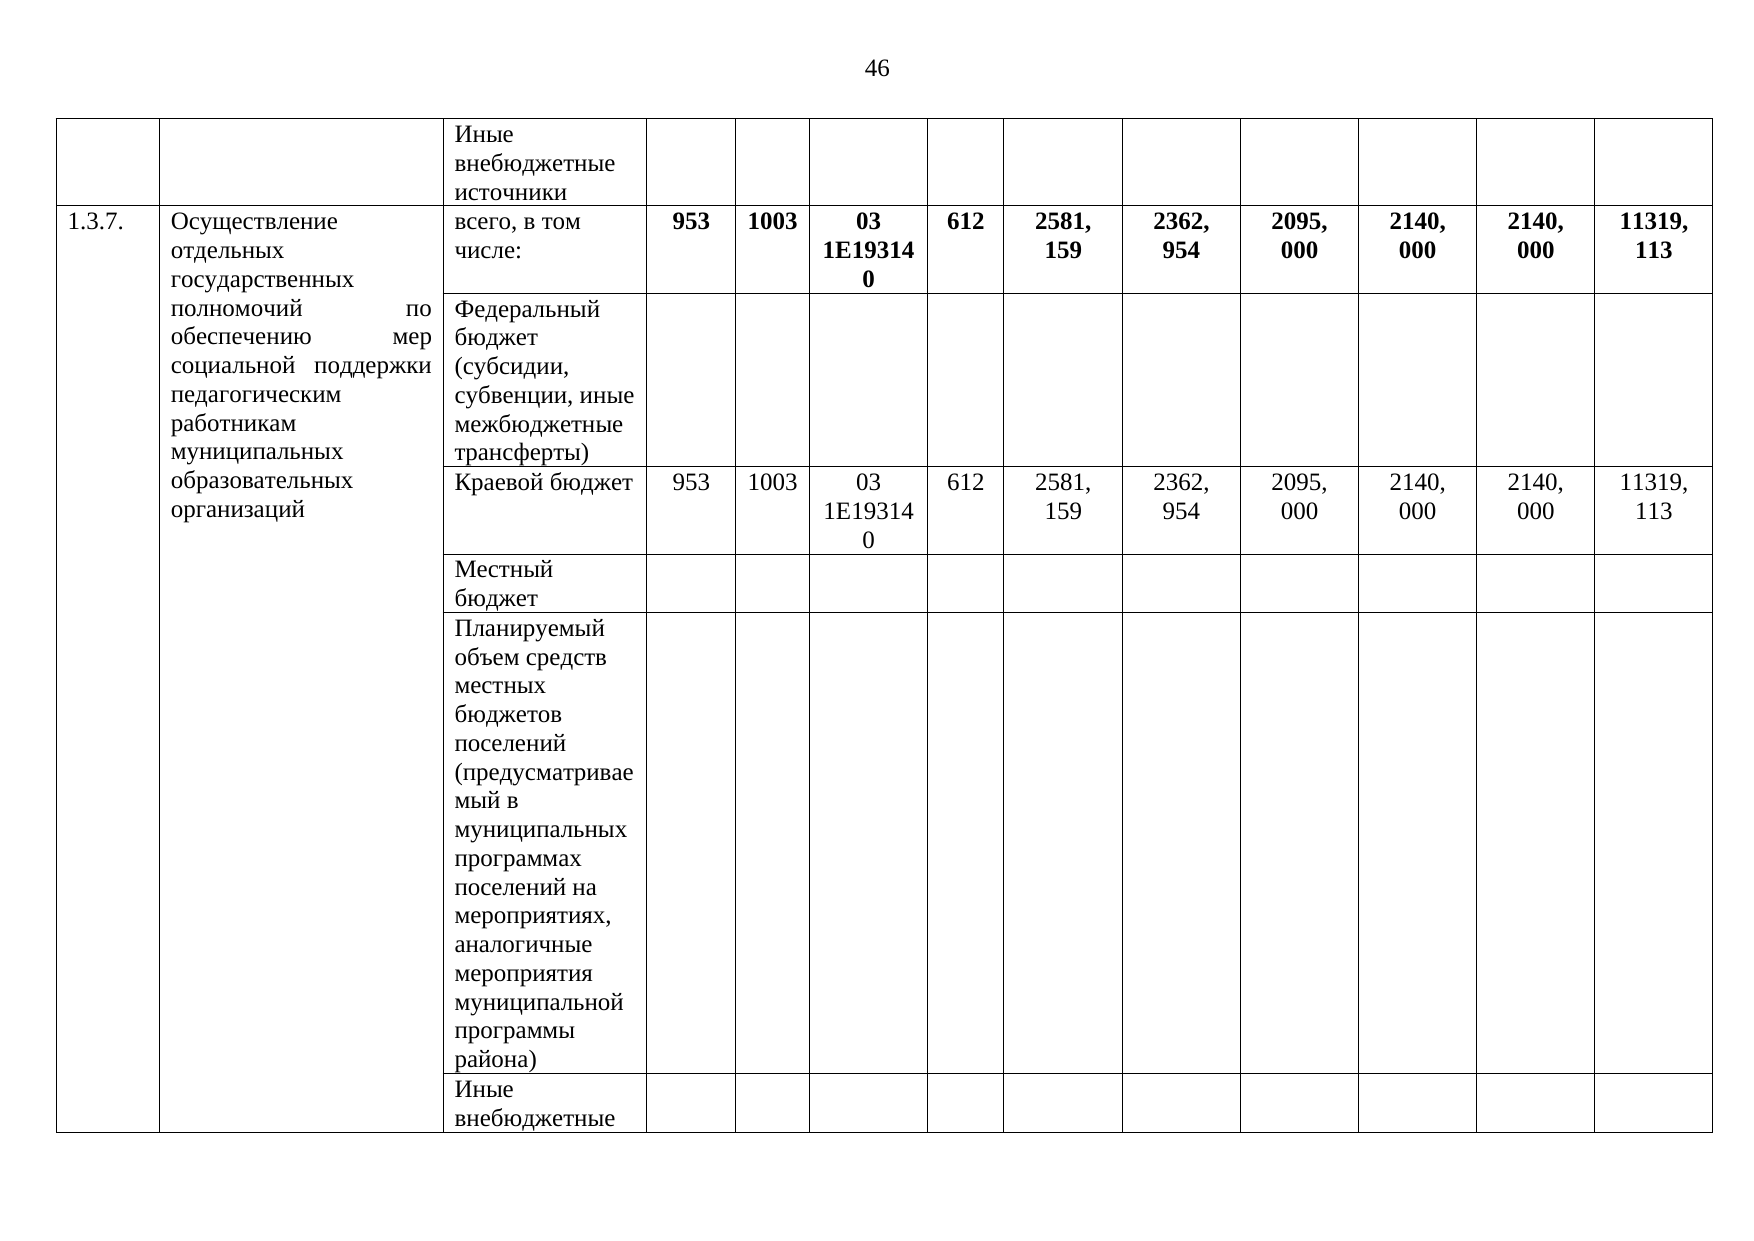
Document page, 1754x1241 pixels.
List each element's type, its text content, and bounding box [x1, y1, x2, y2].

table_cell [1477, 1074, 1594, 1132]
table_cell Осуществление отдельных государственных полномочий по обеспечению мер социальной поддержки педагогическим работникам муниципальных образовательных организаций [160, 206, 443, 1132]
table_cell [810, 555, 927, 612]
table_cell [928, 613, 1003, 1073]
table_cell [1241, 294, 1358, 466]
table_cell [736, 294, 809, 466]
table_cell 2095, 000 [1241, 467, 1358, 553]
table_cell [1123, 119, 1240, 205]
table_cell [1004, 294, 1122, 466]
table_cell 2140, 000 [1359, 206, 1476, 293]
table_cell 2140, 000 [1477, 467, 1594, 553]
table_cell [1359, 555, 1476, 612]
table_cell [647, 294, 735, 466]
table_cell [1477, 294, 1594, 466]
table_cell 1003 [736, 206, 809, 293]
table_cell [1477, 555, 1594, 612]
table_cell [736, 613, 809, 1073]
table_cell [1004, 555, 1122, 612]
table_cell [1123, 555, 1240, 612]
table_cell [736, 119, 809, 205]
table_cell 031E193140 [810, 467, 927, 553]
table_cell [736, 1074, 809, 1132]
table_cell 612 [928, 467, 1003, 553]
table_cell [1595, 294, 1712, 466]
table_cell 11319, 113 [1595, 206, 1712, 293]
table_cell Краевой бюджет [444, 467, 646, 553]
table_cell [1595, 555, 1712, 612]
table_cell [928, 294, 1003, 466]
table_cell 2140, 000 [1477, 206, 1594, 293]
table_cell [1595, 1074, 1712, 1132]
table_cell [928, 555, 1003, 612]
table_cell [1359, 294, 1476, 466]
table_cell [647, 1074, 735, 1132]
table_cell [736, 555, 809, 612]
table_cell [1004, 119, 1122, 205]
table_cell [810, 1074, 927, 1132]
table_cell [1477, 613, 1594, 1073]
table_cell Федеральный бюджет (субсидии, субвенции, иные межбюджетные трансферты) [444, 294, 646, 466]
table_cell [1595, 119, 1712, 205]
table_cell 953 [647, 467, 735, 553]
table_cell 2581, 159 [1004, 467, 1122, 553]
table_cell [1359, 1074, 1476, 1132]
table_cell [647, 119, 735, 205]
table_cell [1241, 555, 1358, 612]
table_cell [810, 613, 927, 1073]
table_cell [1241, 119, 1358, 205]
table_cell 1.3.7. [57, 206, 159, 1132]
table_cell Иные внебюджетные источники [444, 119, 646, 205]
table_cell 11319, 113 [1595, 467, 1712, 553]
table_cell [1241, 613, 1358, 1073]
table_cell [1477, 119, 1594, 205]
table_cell [1595, 613, 1712, 1073]
table_cell [647, 555, 735, 612]
table_cell [1004, 1074, 1122, 1132]
table_cell [928, 1074, 1003, 1132]
table_cell [1359, 613, 1476, 1073]
table_cell Местный бюджет [444, 555, 646, 612]
table_cell 953 [647, 206, 735, 293]
table_cell всего, в том числе: [444, 206, 646, 293]
table_cell [1123, 294, 1240, 466]
table_cell [810, 294, 927, 466]
table_cell [647, 613, 735, 1073]
table_cell [1123, 1074, 1240, 1132]
table_cell [1241, 1074, 1358, 1132]
table_cell Планируемый объем средств местных бюджетов поселений (предусматриваемый в муниципальных программах поселений на мероприятиях, аналогичные мероприятия муниципальной программы района) [444, 613, 646, 1073]
table_cell 031E193140 [810, 206, 927, 293]
table_cell [810, 119, 927, 205]
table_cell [444, 1074, 646, 1132]
table_cell 2581, 159 [1004, 206, 1122, 293]
table_cell 612 [928, 206, 1003, 293]
table_cell 2362, 954 [1123, 206, 1240, 293]
table_cell 2095, 000 [1241, 206, 1358, 293]
table_cell 2362, 954 [1123, 467, 1240, 553]
table_cell 2140, 000 [1359, 467, 1476, 553]
table_cell 1003 [736, 467, 809, 553]
table_cell [1123, 613, 1240, 1073]
table_cell [928, 119, 1003, 205]
table_cell [1004, 613, 1122, 1073]
table_cell [1359, 119, 1476, 205]
